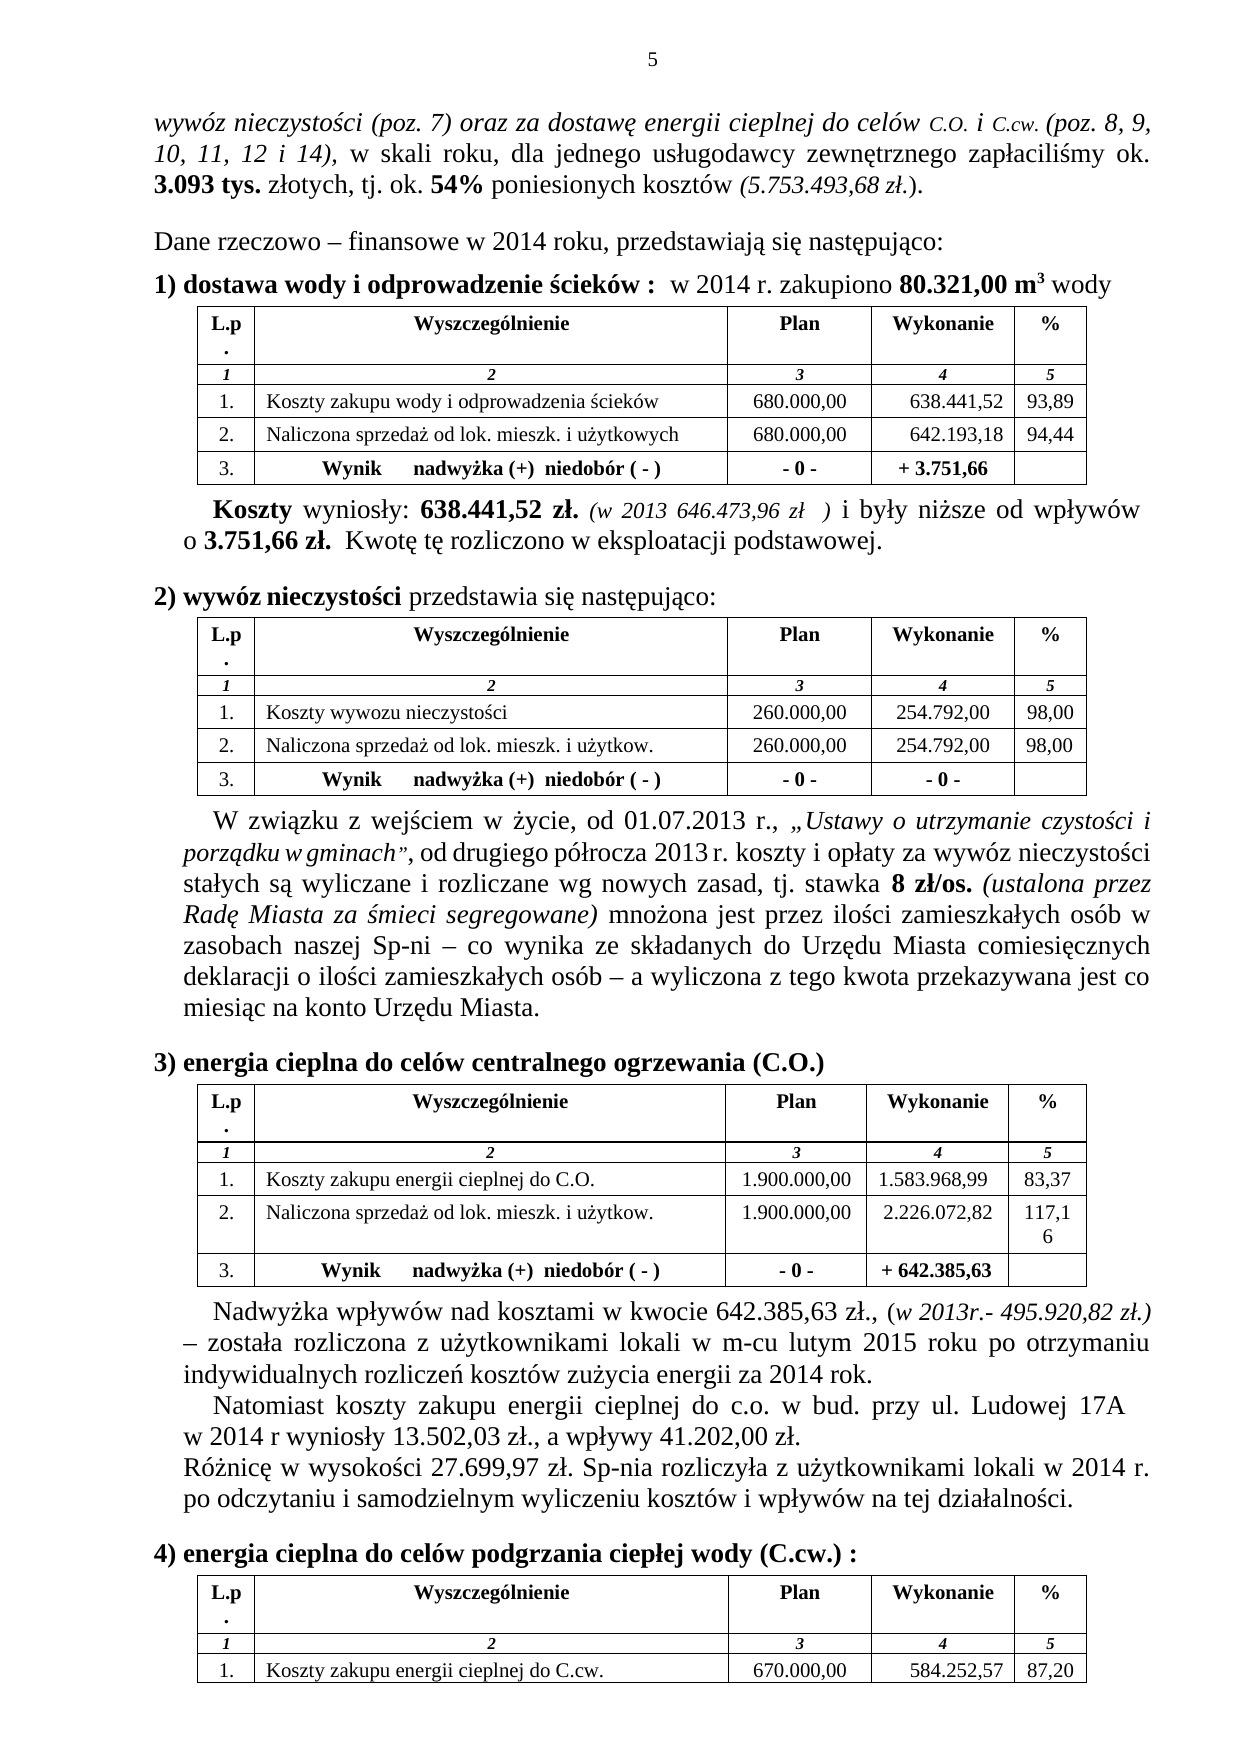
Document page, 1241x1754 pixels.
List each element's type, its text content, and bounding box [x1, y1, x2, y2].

table_cell 3. [198, 452, 254, 484]
table_cell 98,00 [1015, 696, 1086, 728]
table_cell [255, 1654, 728, 1682]
table_header Plan [728, 307, 871, 363]
table_header Plan [729, 1576, 871, 1632]
table_cell 1 [198, 676, 254, 695]
table_header L.p. [198, 1576, 254, 1632]
table_cell 260.000,00 [728, 696, 871, 728]
table_cell 1.583.968,99 [867, 1163, 1008, 1195]
table_cell 2 [255, 1634, 728, 1653]
table_cell 680.000,00 [728, 385, 871, 417]
table_cell [1009, 1254, 1086, 1286]
table_cell 3 [726, 1143, 866, 1162]
table_cell 5 [1015, 676, 1086, 695]
table_cell 5 [1015, 365, 1086, 384]
table_header Wykonanie [867, 1085, 1008, 1141]
table_cell 117,16 [1009, 1196, 1086, 1253]
table_cell - 0 - [872, 763, 1014, 795]
table_cell 3 [728, 676, 871, 695]
table_cell 1. [198, 385, 254, 417]
table_cell - 0 - [728, 452, 871, 484]
table_cell 670.000,00 [729, 1654, 871, 1682]
table_header % [1015, 618, 1086, 674]
table_header Wyszczególnienie [255, 1085, 725, 1141]
table_cell 1.900.000,00 [726, 1163, 866, 1195]
table_cell 4 [867, 1143, 1008, 1162]
table_cell [1015, 452, 1086, 484]
table_cell 2 [255, 676, 727, 695]
text 2) wywóz nieczystości przedstawia się następująco: [153, 580, 1152, 611]
table_header Wykonanie [872, 307, 1014, 363]
table_cell - 0 - [726, 1254, 866, 1286]
table_cell 98,00 [1015, 729, 1086, 762]
text Nadwyżka wpływów nad kosztami w kwocie 642.385,63 zł., (w 2013r.- 495.920,82 zł.) – została rozliczona z użytkownikami lokali w m-cu lutym 2015 roku po otrzymaniu indywidualnych rozliczeń kosztów zużycia energii za 2014 rok. [183, 1295, 1152, 1389]
table_header L.p. [198, 618, 254, 674]
table_cell 1 [198, 365, 254, 384]
table_cell Koszty wywozu nieczystości [255, 696, 727, 728]
text 4) energia cieplna do celów podgrzania ciepłej wody (C.cw.) : [153, 1537, 1152, 1569]
table_cell 260.000,00 [728, 729, 871, 762]
table_cell 3. [198, 763, 254, 795]
text Dane rzeczowo – finansowe w 2014 roku, przedstawiają się następująco: [153, 225, 1152, 256]
table_cell Naliczona sprzedaż od lok. mieszk. i użytkow. [255, 1196, 725, 1253]
table_cell 2 [255, 365, 727, 384]
text 1) dostawa wody i odprowadzenie ścieków : w 2014 r. zakupiono 80.321,00 m3 wody [153, 268, 1152, 300]
table_cell + 642.385,63 [867, 1254, 1008, 1286]
table_header Plan [726, 1085, 866, 1141]
table_cell 584.252,57 [872, 1654, 1014, 1682]
table_cell 1. [198, 1163, 254, 1195]
table_cell 254.792,00 [872, 729, 1014, 762]
table_cell 3 [728, 365, 871, 384]
table_header Wyszczególnienie [255, 307, 727, 363]
table_cell 4 [872, 676, 1014, 695]
table_cell 638.441,52 [872, 385, 1014, 417]
table_cell 4 [872, 1634, 1014, 1653]
text 3) energia cieplna do celów centralnego ogrzewania (C.O.) [153, 1047, 1152, 1078]
table_cell 2.226.072,82 [867, 1196, 1008, 1253]
table_cell 680.000,00 [728, 418, 871, 451]
table_cell Naliczona sprzedaż od lok. mieszk. i użytkow. [255, 729, 727, 762]
table_cell - 0 - [728, 763, 871, 795]
table_cell 2 [255, 1143, 725, 1162]
table_cell 2. [198, 1196, 254, 1253]
table_cell 5 [1015, 1634, 1086, 1653]
table_cell 1 [198, 1143, 254, 1162]
table_header Wykonanie [872, 1576, 1014, 1632]
table_cell Koszty zakupu energii cieplnej do C.O. [255, 1163, 725, 1195]
table_header Wyszczególnienie [255, 1576, 728, 1632]
table_cell 1 [198, 1634, 254, 1653]
table_cell Naliczona sprzedaż od lok. mieszk. i użytkowych [255, 418, 727, 451]
table_cell 2. [198, 418, 254, 451]
table_header L.p. [198, 1085, 254, 1141]
table_cell Wynik nadwyżka (+) niedobór ( - ) [255, 763, 727, 795]
table_cell 1.900.000,00 [726, 1196, 866, 1253]
table_cell 642.193,18 [872, 418, 1014, 451]
text Koszty wyniosły: 638.441,52 zł. (w 2013 646.473,96 zł ) i były niższe od wpływów o 3.751,66 zł. Kwotę tę rozliczono w eksploatacji podstawowej. [183, 493, 1152, 556]
table_cell 93,89 [1015, 385, 1086, 417]
table_header Wyszczególnienie [255, 618, 727, 674]
table_cell 5 [1009, 1143, 1086, 1162]
text W związku z wejściem w życie, od 01.07.2013 r., „Ustawy o utrzymanie czystości i porządku w gminach”, od drugiego półrocza 2013 r. koszty i opłaty za wywóz nieczystości stałych są wyliczane i rozliczane wg nowych zasad, tj. stawka 8 zł/os. (ustalona przez Radę Miasta za śmieci segregowane) mnożona jest przez ilości zamieszkałych osób w zasobach naszej Sp-ni – co wynika ze składanych do Urzędu Miasta comiesięcznych deklaracji o ilości zamieszkałych osób – a wyliczona z tego kwota przekazywana jest co miesiąc na konto Urzędu Miasta. [183, 804, 1152, 1022]
text Natomiast koszty zakupu energii cieplnej do c.o. w bud. przy ul. Ludowej 17A w 2014 r wyniosły 13.502,03 zł., a wpływy 41.202,00 zł. [183, 1389, 1152, 1451]
table_header % [1009, 1085, 1086, 1141]
table_cell 1. [198, 1654, 254, 1682]
table_cell 3 [729, 1634, 871, 1653]
table_cell 254.792,00 [872, 696, 1014, 728]
table_cell 2. [198, 729, 254, 762]
table_header Wykonanie [872, 618, 1014, 674]
table_cell 1. [198, 696, 254, 728]
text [153, 106, 1152, 200]
table_cell 83,37 [1009, 1163, 1086, 1195]
table_cell Wynik nadwyżka (+) niedobór ( - ) [255, 1254, 725, 1286]
table_header % [1015, 307, 1086, 363]
table_cell Koszty zakupu wody i odprowadzenia ścieków [255, 385, 727, 417]
table_cell 3. [198, 1254, 254, 1286]
table_cell 4 [872, 365, 1014, 384]
text Różnicę w wysokości 27.699,97 zł. Sp-nia rozliczyła z użytkownikami lokali w 2014 r. po odczytaniu i samodzielnym wyliczeniu kosztów i wpływów na tej działalności. [183, 1451, 1152, 1513]
table_header % [1015, 1576, 1086, 1632]
table_cell + 3.751,66 [872, 452, 1014, 484]
table_header L.p. [198, 307, 254, 363]
table_cell Wynik nadwyżka (+) niedobór ( - ) [255, 452, 727, 484]
table_cell 87,20 [1015, 1654, 1086, 1682]
table_cell [1015, 763, 1086, 795]
table_cell 94,44 [1015, 418, 1086, 451]
table_header Plan [728, 618, 871, 674]
